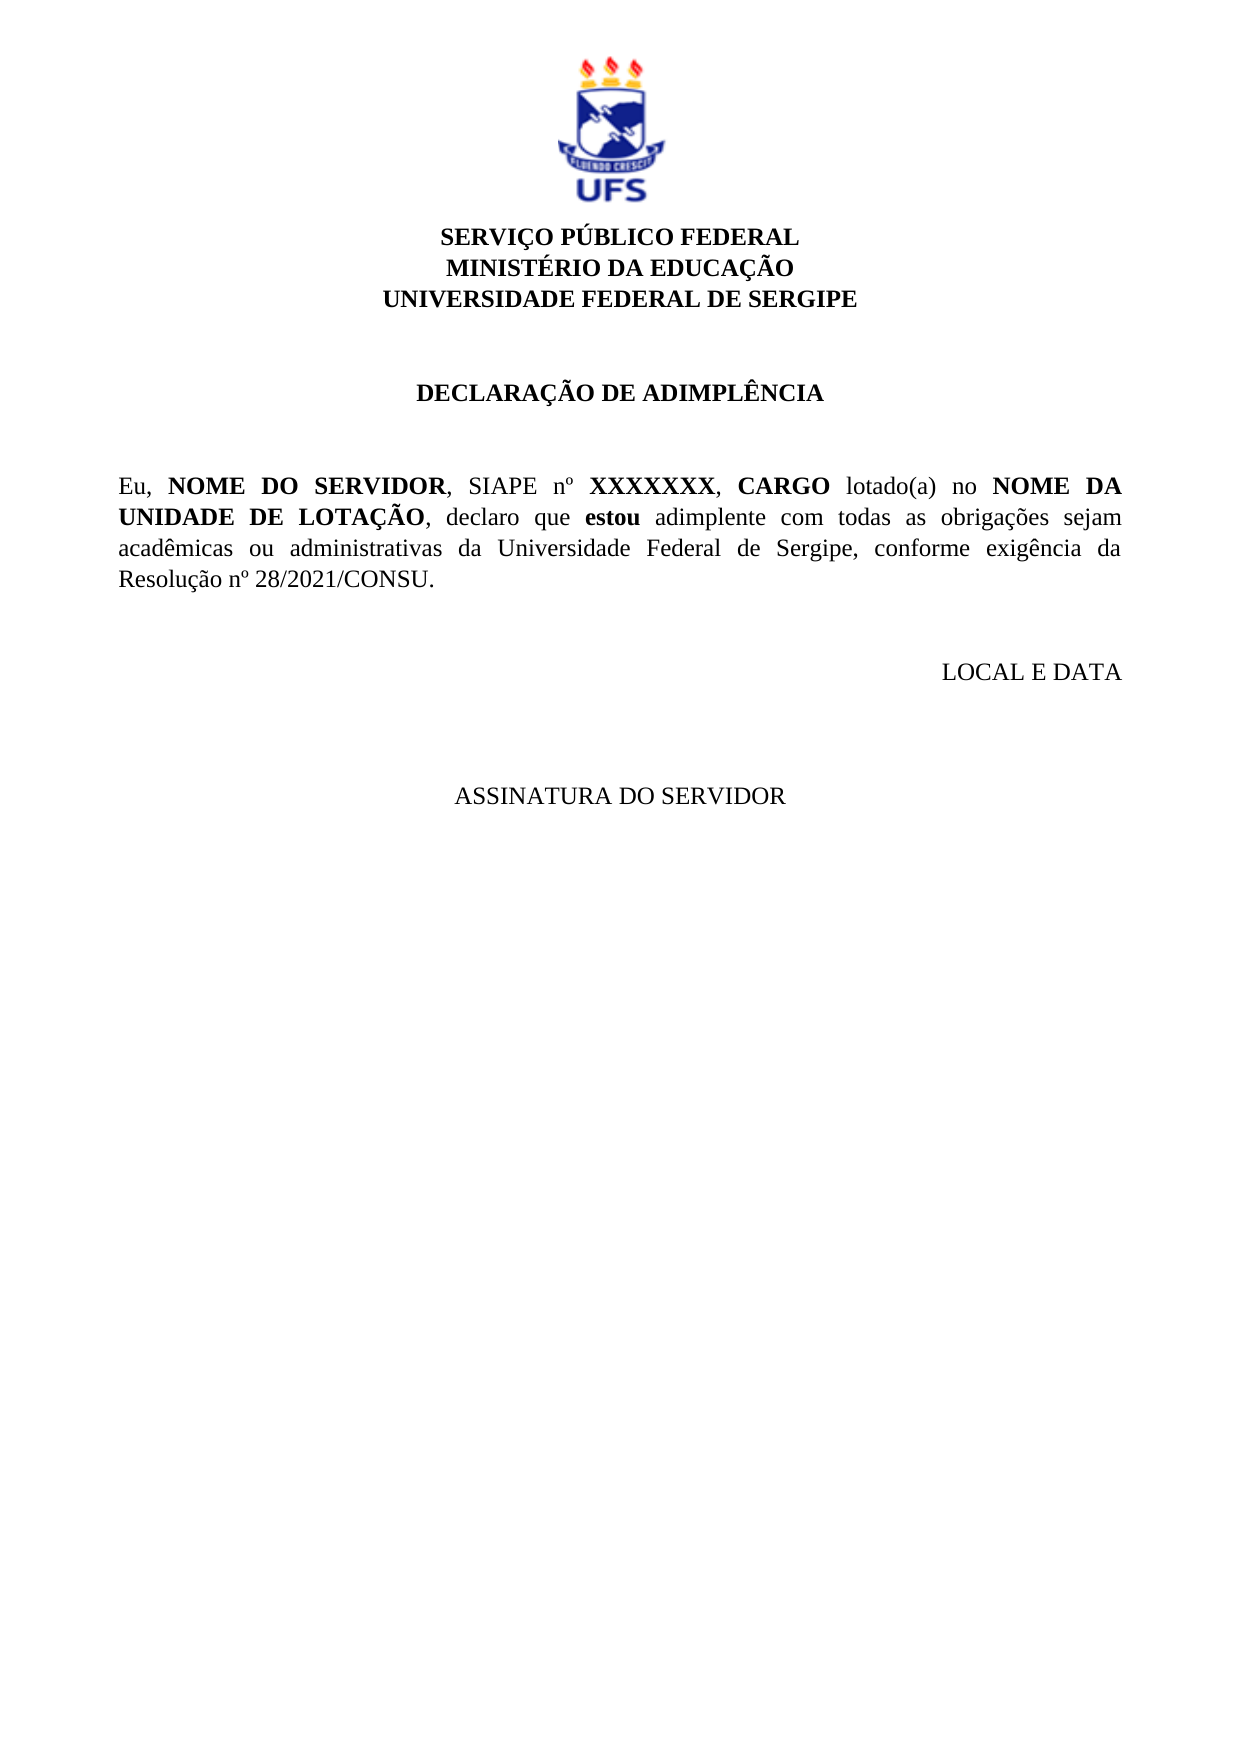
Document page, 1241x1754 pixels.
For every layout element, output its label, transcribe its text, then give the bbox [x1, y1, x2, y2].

text LOCAL E DATA [118, 657, 1122, 686]
text MINISTÉRIO DA EDUCAÇÃO [118, 253, 1122, 282]
text Eu, NOME DO SERVIDOR, SIAPE nº XXXXXXX, CARGO lotado(a) no NOME DA UNIDADE DE LOTAÇÃO, declaro que estou adimplente com todas as obrigações sejam acadêmicas ou administrativas da Universidade Federal de Sergipe, conforme exigência da Resolução nº 28/2021/CONSU. [118, 471, 1122, 593]
text DECLARAÇÃO DE ADIMPLÊNCIA [118, 378, 1122, 406]
text ASSINATURA DO SERVIDOR [118, 781, 1122, 810]
text UNIVERSIDADE FEDERAL DE SERGIPE [118, 284, 1122, 313]
text SERVIÇO PÚBLICO FEDERAL [118, 222, 1122, 251]
picture [558, 56, 683, 204]
